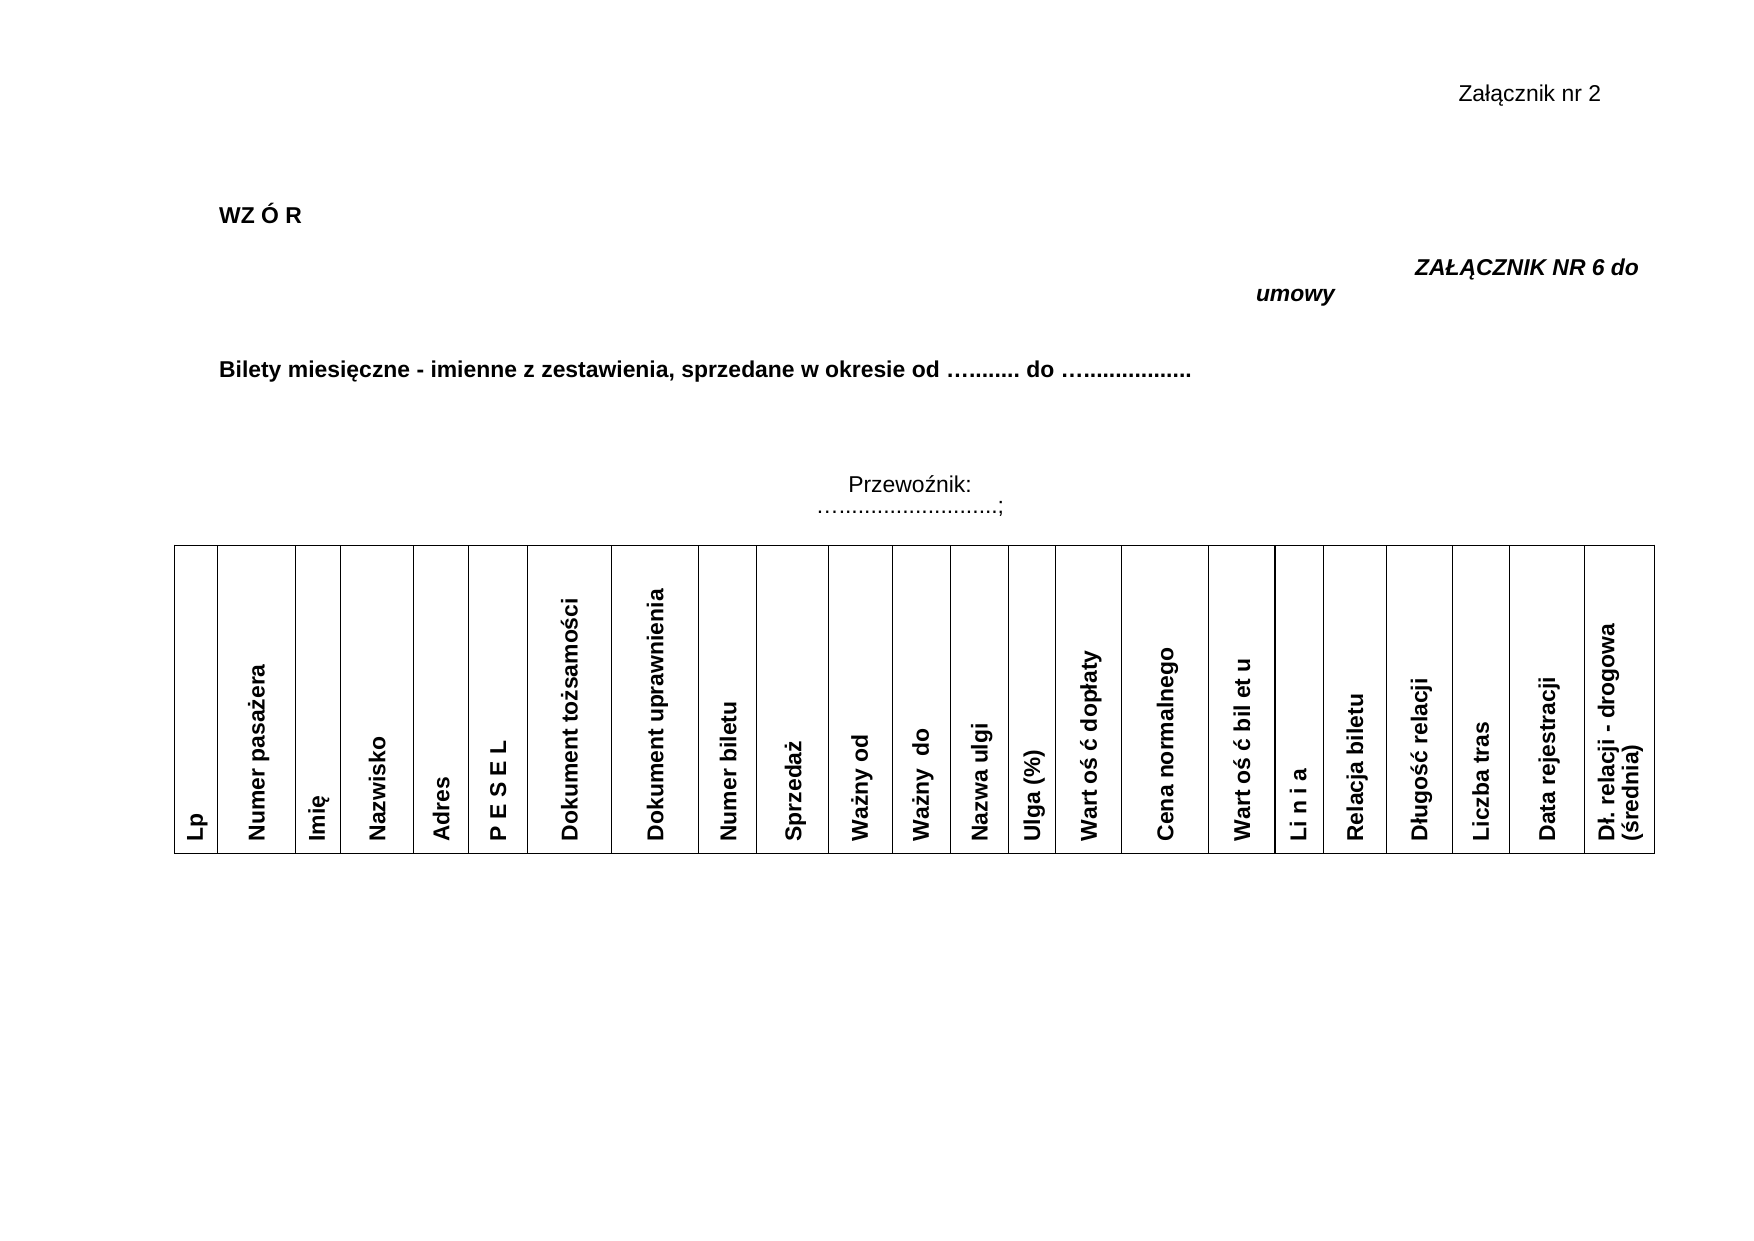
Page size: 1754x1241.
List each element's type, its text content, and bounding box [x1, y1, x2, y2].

table_header Dokument tożsamości [528, 546, 611, 853]
table_header Długość relacji [1387, 546, 1452, 853]
table_header Dokument uprawnienia [612, 546, 698, 853]
table_header ZAŁĄCZNIK NR 6 do umowy [1185, 200, 1709, 361]
table_header Sprzedaż [757, 546, 828, 853]
table_header Nazwa ulgi [951, 546, 1008, 853]
table_header Liczba tras [1453, 546, 1509, 853]
table_header Data rejestracji [1510, 546, 1584, 853]
text Przewoźnik: [219, 471, 1601, 497]
table_header Ważny od [829, 546, 892, 853]
table_header WZ Ó R [148, 200, 1184, 361]
table_header Numer biletu [699, 546, 756, 853]
table_header Adres [414, 546, 468, 853]
table_header Wart oś ć bil et u [1209, 546, 1274, 853]
table_header Dł. relacji - drogowa (średnia) [1585, 546, 1654, 853]
table_header Imię [296, 546, 340, 853]
table_header P E S E L [469, 546, 527, 853]
table_header Ważny do [893, 546, 950, 853]
table_header Nazwisko [341, 546, 413, 853]
table_header Li n i a [1276, 546, 1323, 853]
table_header Numer pasażera [218, 546, 295, 853]
table_header Ulga (%) [1009, 546, 1055, 853]
text ….........................; [219, 497, 1601, 518]
table_header Relacja biletu [1324, 546, 1386, 853]
table_header Lp [175, 546, 217, 853]
table_header Wart oś ć dopłaty [1056, 546, 1121, 853]
table_cell Bilety miesięczne - imienne z zestawienia, sprzedane w okresie od …........ do …................. [148, 361, 1709, 383]
table_header Cena normalnego [1122, 546, 1208, 853]
